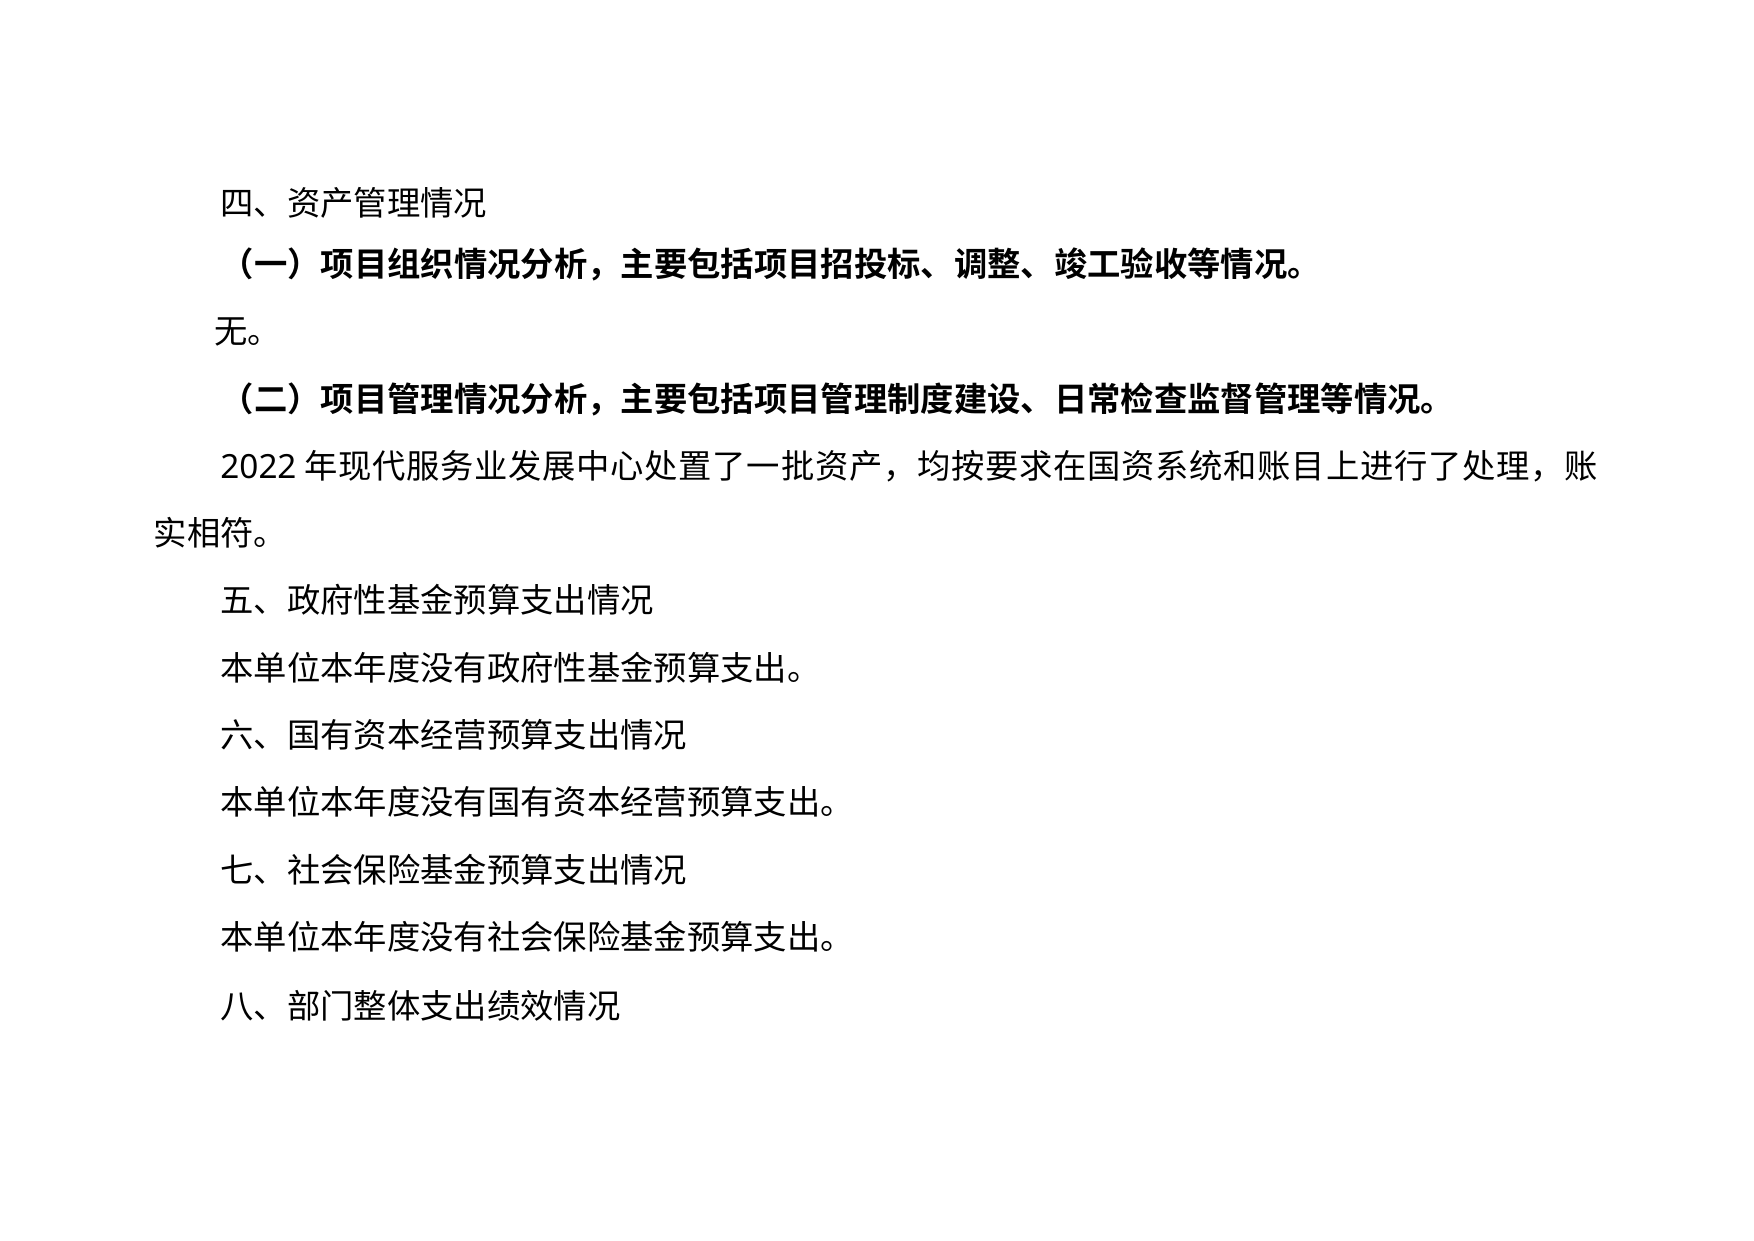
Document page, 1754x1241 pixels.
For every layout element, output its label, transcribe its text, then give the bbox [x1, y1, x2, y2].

text 2022年现代服务业发展中心处置了一批资产，均按要求在国资系统和账目上进行了处理，账实相符。 [153, 430, 1600, 565]
list 本单位本年度没有国有资本经营预算支出。 [153, 767, 1600, 834]
list 社会保险基金预算支出情况 [153, 834, 1600, 901]
text （二）项目管理情况分析，主要包括项目管理制度建设、日常检查监督管理等情况。 [153, 363, 1600, 430]
text 八、部门整体支出绩效情况 [153, 968, 1600, 1031]
list 六、国有资本经营预算支出情况 [153, 699, 1600, 767]
list 资产管理情况 [153, 166, 1600, 228]
text 无。 [153, 296, 1600, 363]
list 本单位本年度没有社会保险基金预算支出。 [153, 901, 1600, 968]
text 本单位本年度没有政府性基金预算支出。 [153, 632, 1600, 699]
text 五、政府性基金预算支出情况 [153, 565, 1600, 632]
text （一）项目组织情况分析，主要包括项目招投标、调整、竣工验收等情况。 [153, 228, 1600, 296]
